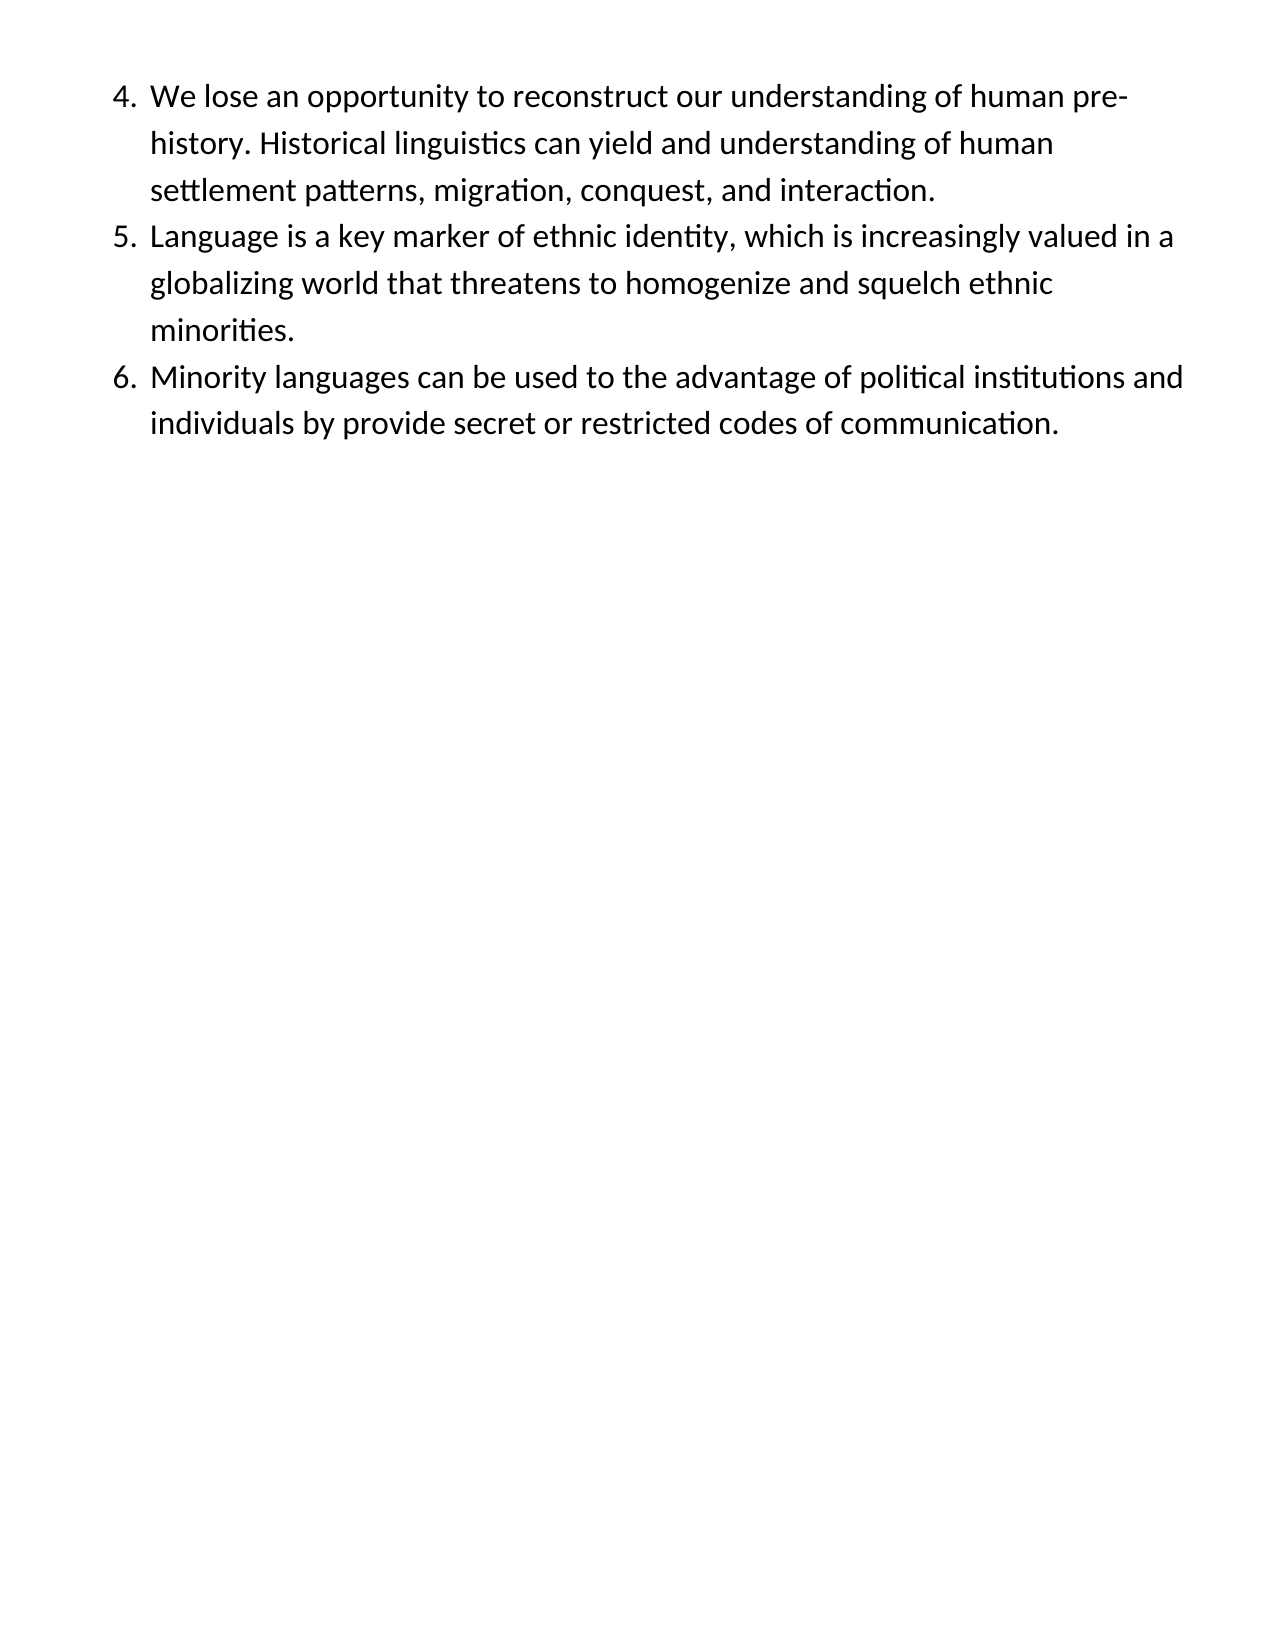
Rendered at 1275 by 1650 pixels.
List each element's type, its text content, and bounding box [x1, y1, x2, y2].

list Minority languages can be used to the advantage of political institutions and individuals by provide secret or restricted codes of communication. [112, 356, 1200, 443]
list Language is a key marker of ethnic identity, which is increasingly valued in a globalizing world that threatens to homogenize and squelch ethnic minorities. [112, 215, 1200, 349]
list We lose an opportunity to reconstruct our understanding of human pre-history. Historical linguistics can yield and understanding of human settlement patterns, migration, conquest, and interaction. [112, 75, 1200, 209]
